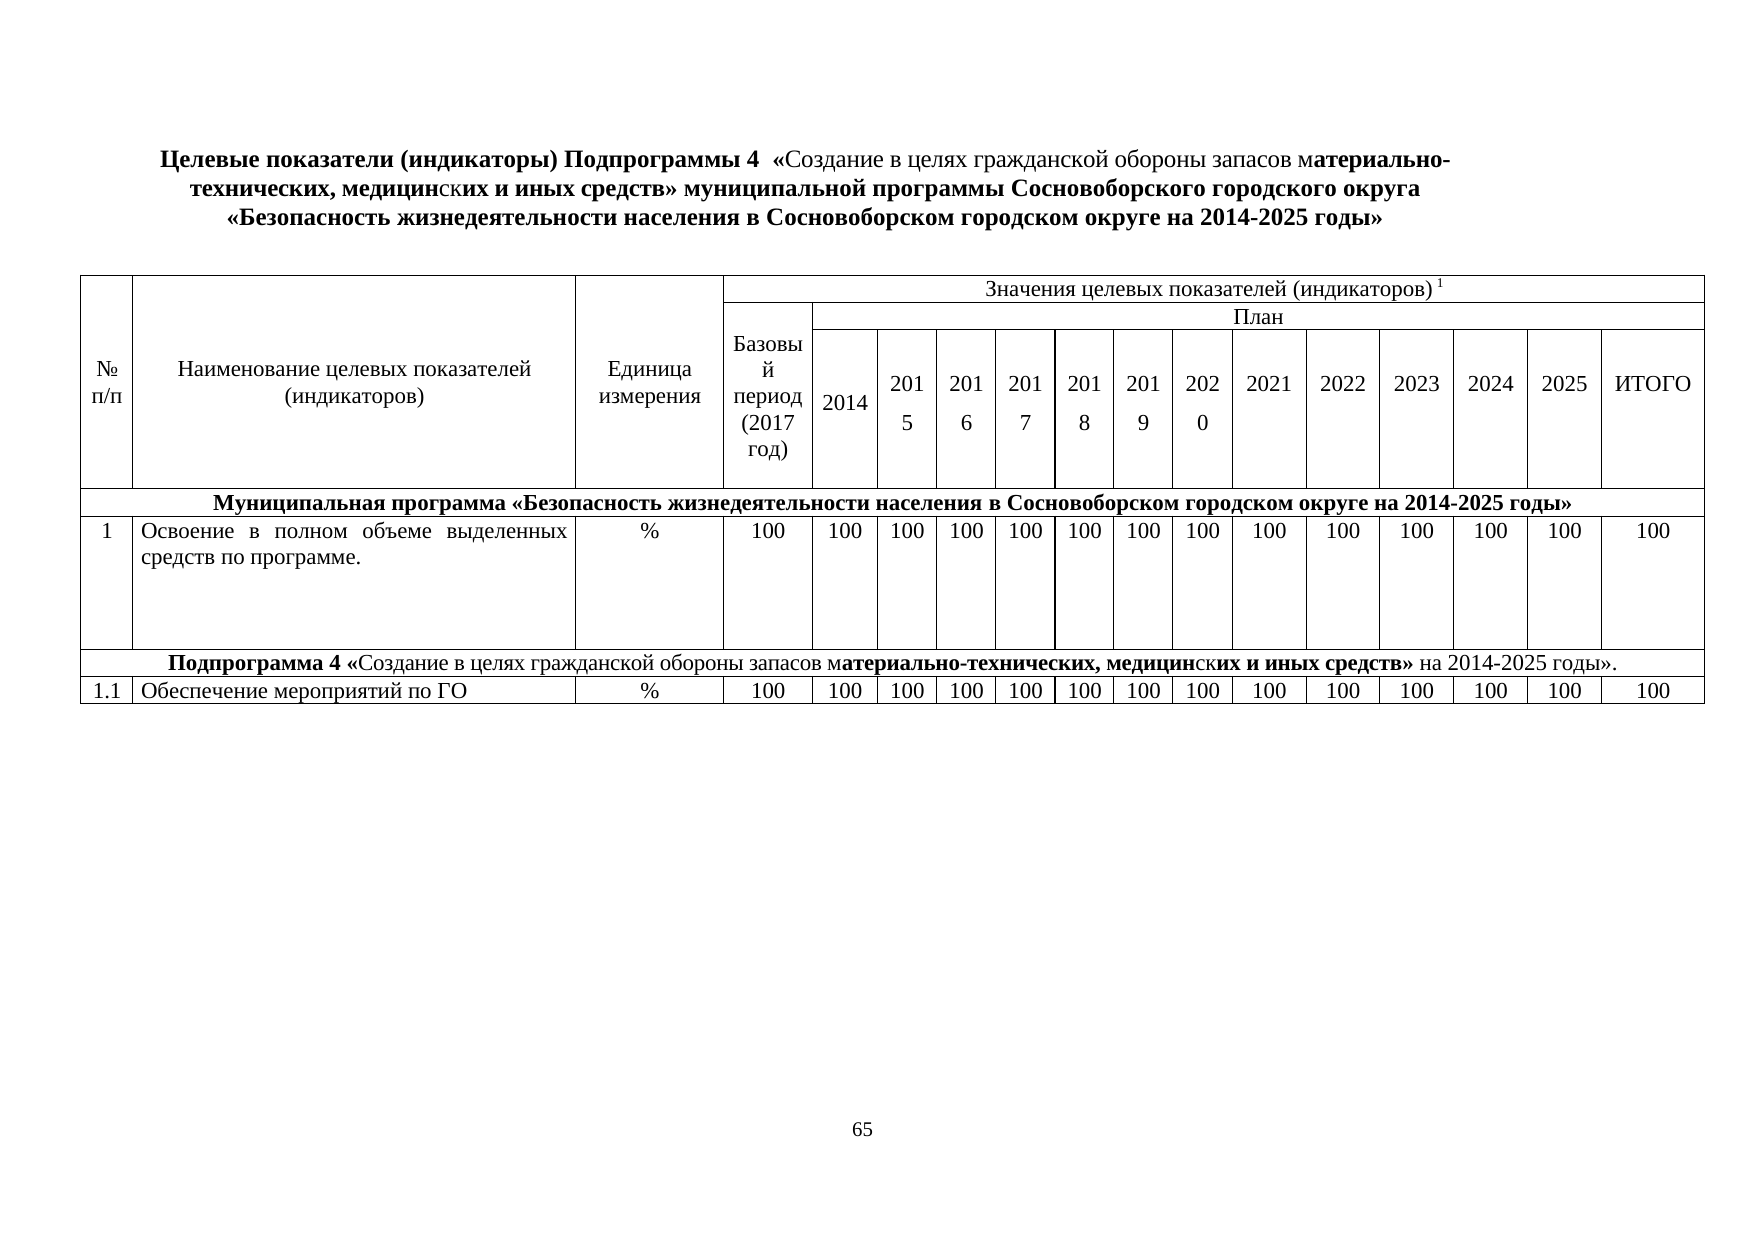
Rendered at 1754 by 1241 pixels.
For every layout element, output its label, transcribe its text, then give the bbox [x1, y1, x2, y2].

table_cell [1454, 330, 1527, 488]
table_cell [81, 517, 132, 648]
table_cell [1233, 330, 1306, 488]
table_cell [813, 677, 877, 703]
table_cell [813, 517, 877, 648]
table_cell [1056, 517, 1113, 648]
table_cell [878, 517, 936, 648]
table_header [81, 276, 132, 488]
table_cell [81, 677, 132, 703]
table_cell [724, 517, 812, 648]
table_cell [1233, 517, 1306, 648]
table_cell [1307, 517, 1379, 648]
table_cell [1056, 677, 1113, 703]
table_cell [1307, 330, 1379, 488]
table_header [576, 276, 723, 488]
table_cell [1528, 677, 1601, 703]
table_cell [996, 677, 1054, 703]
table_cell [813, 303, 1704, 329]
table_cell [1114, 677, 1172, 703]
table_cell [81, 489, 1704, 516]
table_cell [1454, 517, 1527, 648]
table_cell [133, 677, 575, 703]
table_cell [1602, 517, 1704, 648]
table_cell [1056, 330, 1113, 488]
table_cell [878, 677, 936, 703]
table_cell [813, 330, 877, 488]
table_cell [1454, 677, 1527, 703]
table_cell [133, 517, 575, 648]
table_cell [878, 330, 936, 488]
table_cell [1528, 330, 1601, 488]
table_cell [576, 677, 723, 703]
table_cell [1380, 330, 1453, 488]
text «Безопасность жизнедеятельности населения в Сосновоборском городском округе на 2014-2025 годы» [89, 202, 1521, 231]
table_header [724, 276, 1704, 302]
text Целевые показатели (индикаторы) Подпрограммы 4 «Создание в целях гражданской обороны запасов материально-технических, медицинских и иных средств» муниципальной программы Сосновоборского городского округа [89, 144, 1521, 202]
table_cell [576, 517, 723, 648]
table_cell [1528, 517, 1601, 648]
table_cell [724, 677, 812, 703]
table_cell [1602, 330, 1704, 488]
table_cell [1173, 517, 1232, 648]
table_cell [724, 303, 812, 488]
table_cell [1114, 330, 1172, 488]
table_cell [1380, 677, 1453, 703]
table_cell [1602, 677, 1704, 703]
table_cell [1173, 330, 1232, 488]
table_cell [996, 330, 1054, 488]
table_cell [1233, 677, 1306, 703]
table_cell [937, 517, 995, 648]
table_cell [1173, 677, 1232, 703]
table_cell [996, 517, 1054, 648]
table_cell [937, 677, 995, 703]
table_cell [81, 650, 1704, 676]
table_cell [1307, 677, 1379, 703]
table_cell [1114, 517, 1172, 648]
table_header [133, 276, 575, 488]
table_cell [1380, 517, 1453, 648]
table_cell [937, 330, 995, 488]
